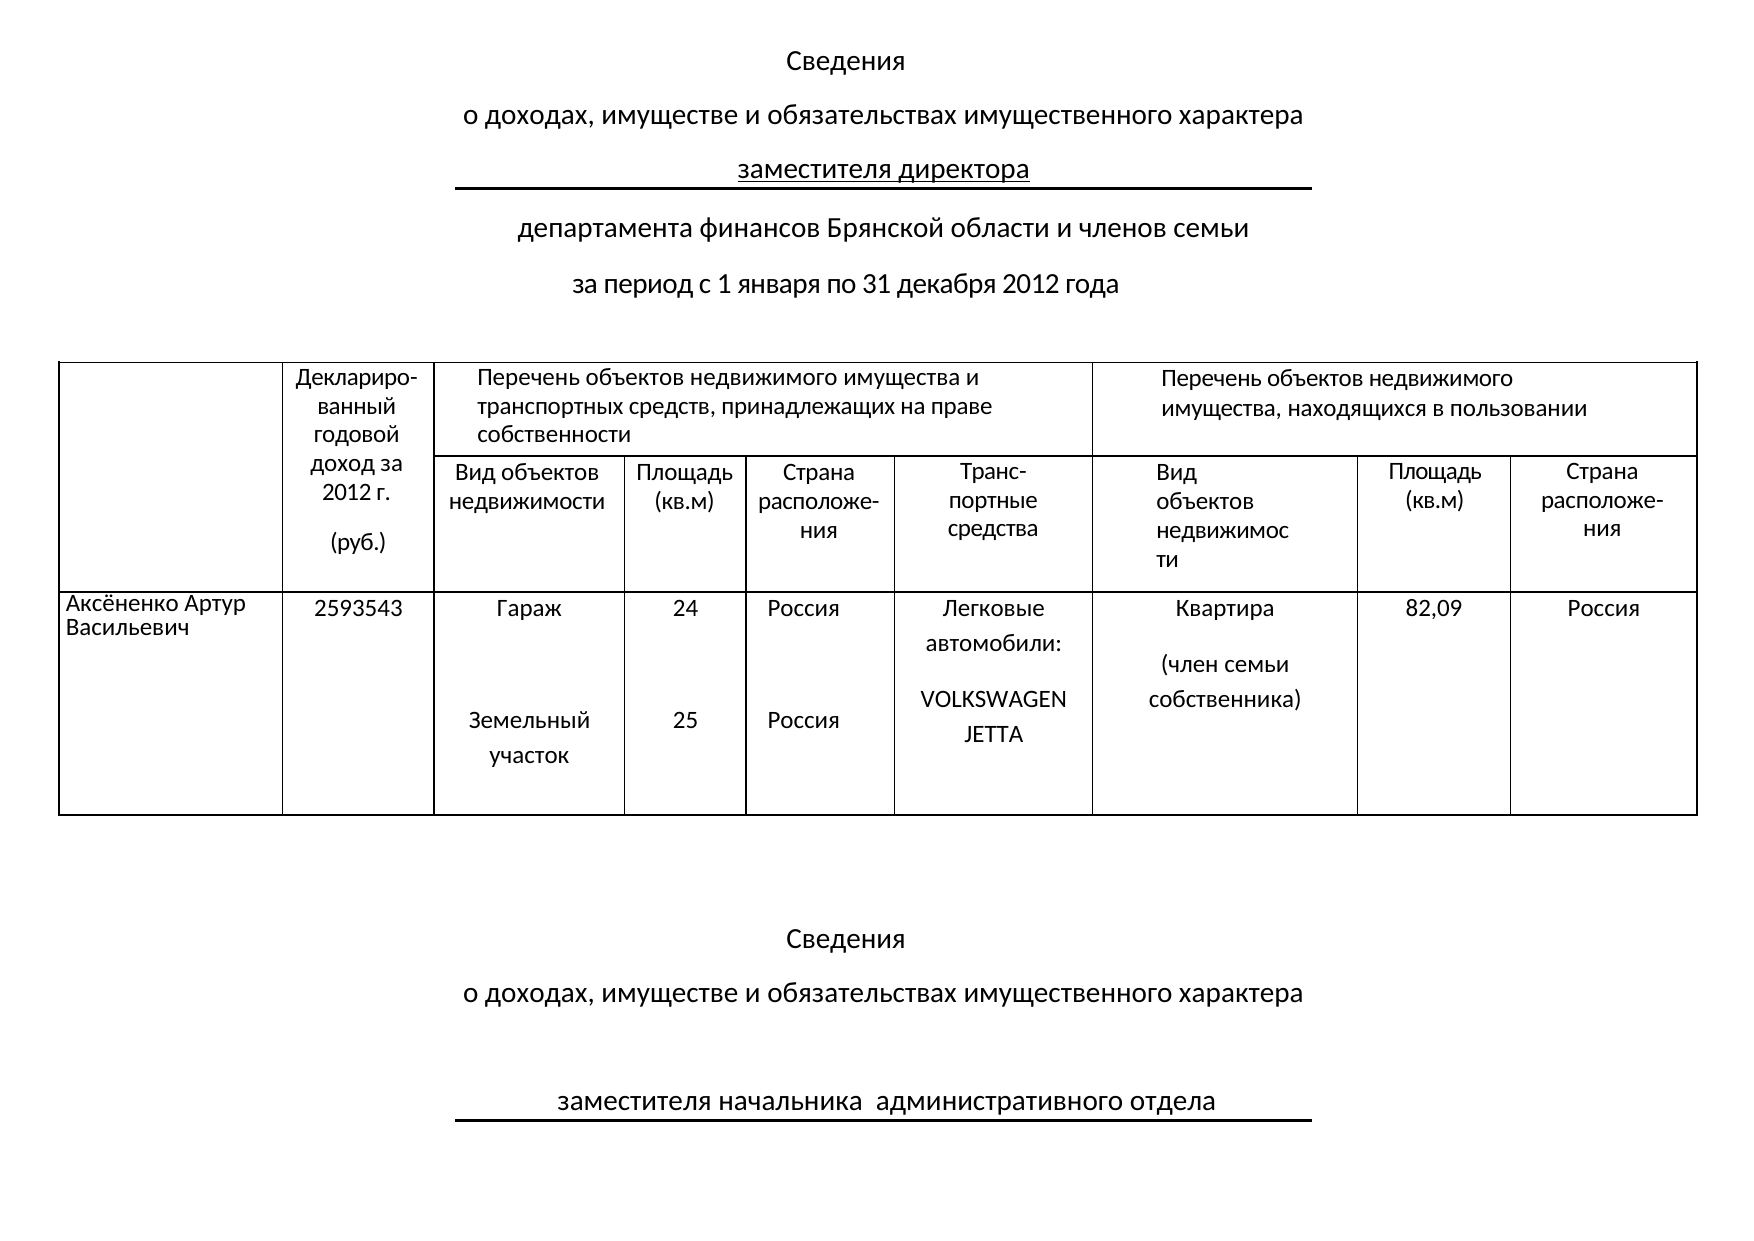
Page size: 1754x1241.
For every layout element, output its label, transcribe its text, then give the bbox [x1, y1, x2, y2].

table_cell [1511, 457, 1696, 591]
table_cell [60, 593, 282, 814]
text заместителя начальника административного отдела [455, 1084, 1312, 1119]
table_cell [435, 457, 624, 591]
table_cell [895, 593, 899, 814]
text за период с 1 января по 31 декабря 2012 года [59, 265, 1633, 301]
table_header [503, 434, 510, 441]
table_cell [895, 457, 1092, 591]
text Сведения [59, 922, 1633, 955]
text заместителя директора [455, 152, 1312, 187]
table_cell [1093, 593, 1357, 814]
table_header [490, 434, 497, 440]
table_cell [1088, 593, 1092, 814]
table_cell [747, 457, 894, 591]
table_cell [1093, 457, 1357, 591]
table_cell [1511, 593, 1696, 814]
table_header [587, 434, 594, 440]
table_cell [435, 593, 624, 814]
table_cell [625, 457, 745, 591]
text департамента финансов Брянской области и членов семьи [455, 211, 1312, 244]
text Сведения [59, 44, 1633, 77]
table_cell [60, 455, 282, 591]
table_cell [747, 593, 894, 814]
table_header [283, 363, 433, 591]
text о доходах, имуществе и обязательствах имущественного характера [455, 98, 1312, 131]
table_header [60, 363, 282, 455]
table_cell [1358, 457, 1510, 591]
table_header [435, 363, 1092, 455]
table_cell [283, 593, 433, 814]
text о доходах, имуществе и обязательствах имущественного характера [455, 976, 1312, 1009]
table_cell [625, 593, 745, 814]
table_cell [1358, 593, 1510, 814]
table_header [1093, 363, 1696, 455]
